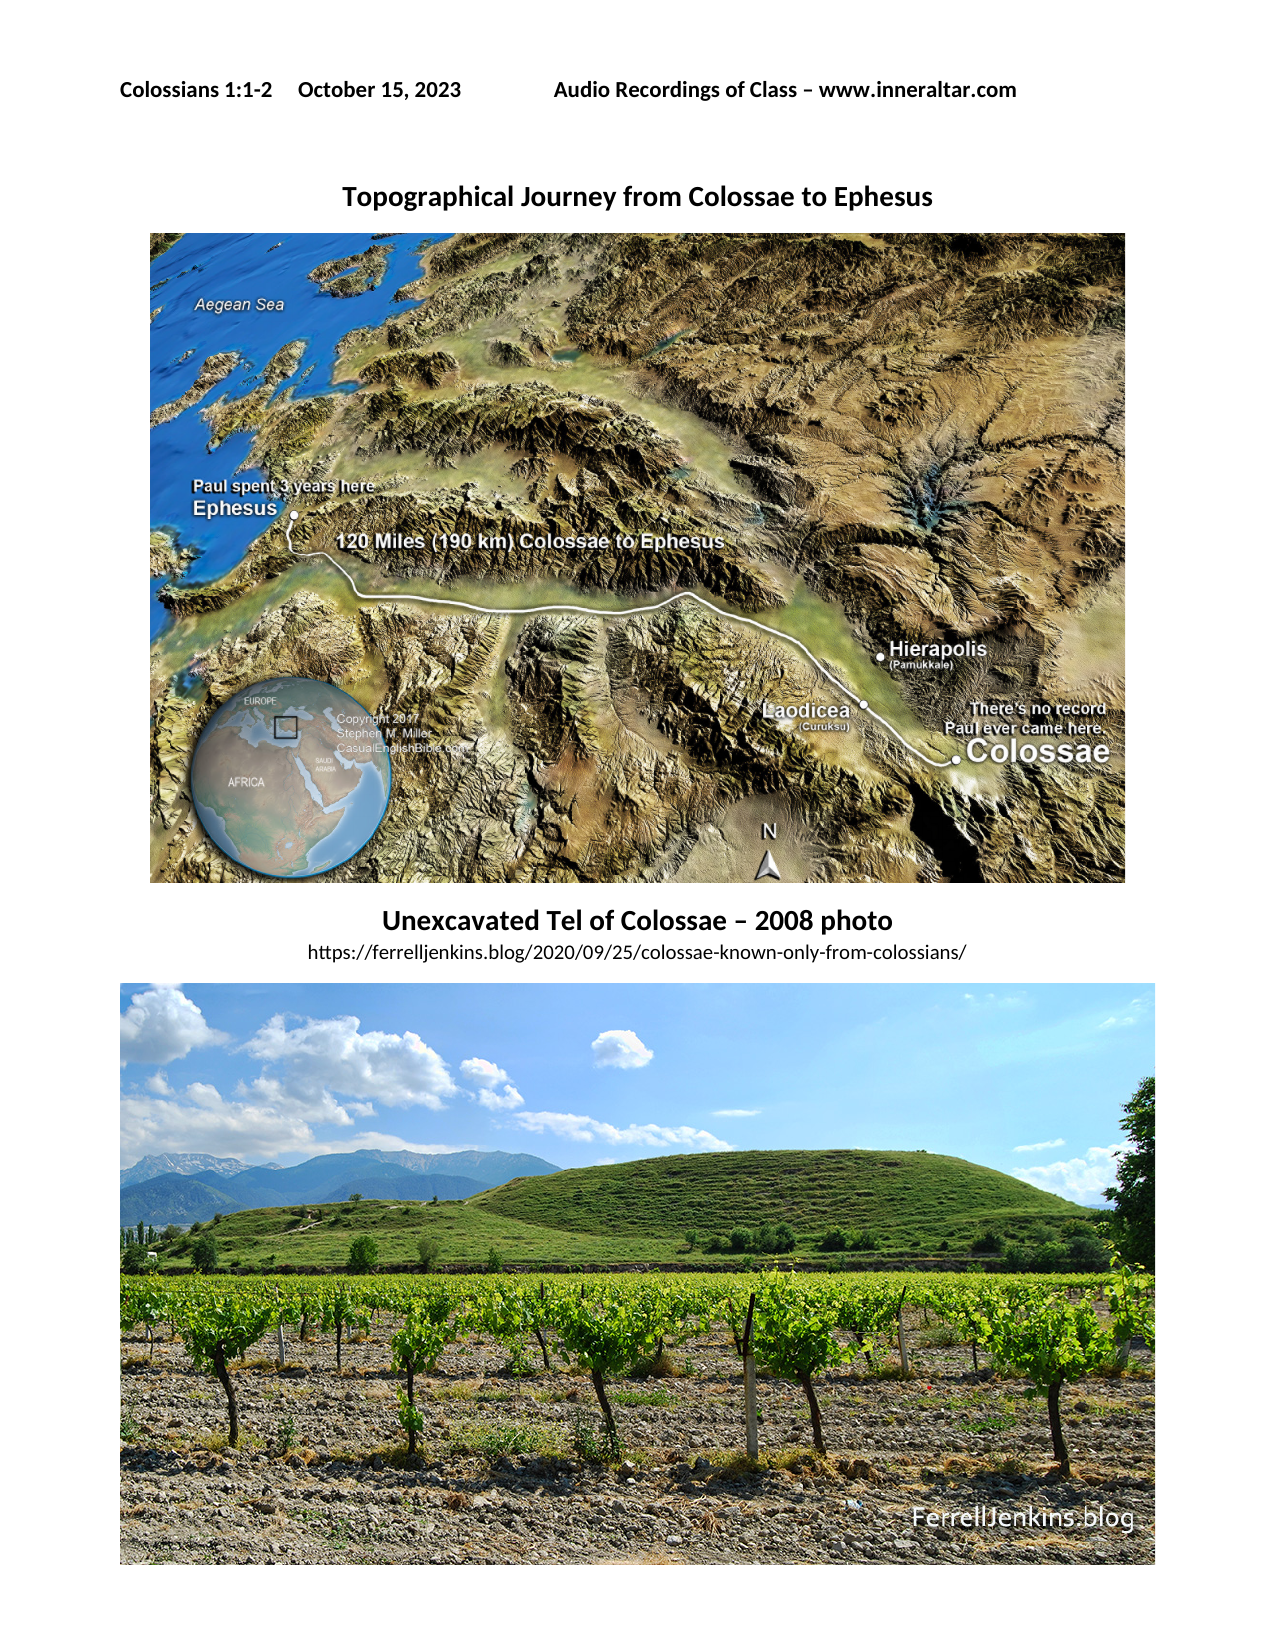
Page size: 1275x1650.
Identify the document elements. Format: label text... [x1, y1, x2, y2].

text Topographical Journey from Colossae to Ephesus [120, 178, 1155, 213]
picture [120, 983, 1155, 1565]
text Unexcavated Tel of Colossae – 2008 photo https://ferrelljenkins.blog/2020/09/25/colossae-known-only-from-colossians/ [120, 902, 1155, 964]
